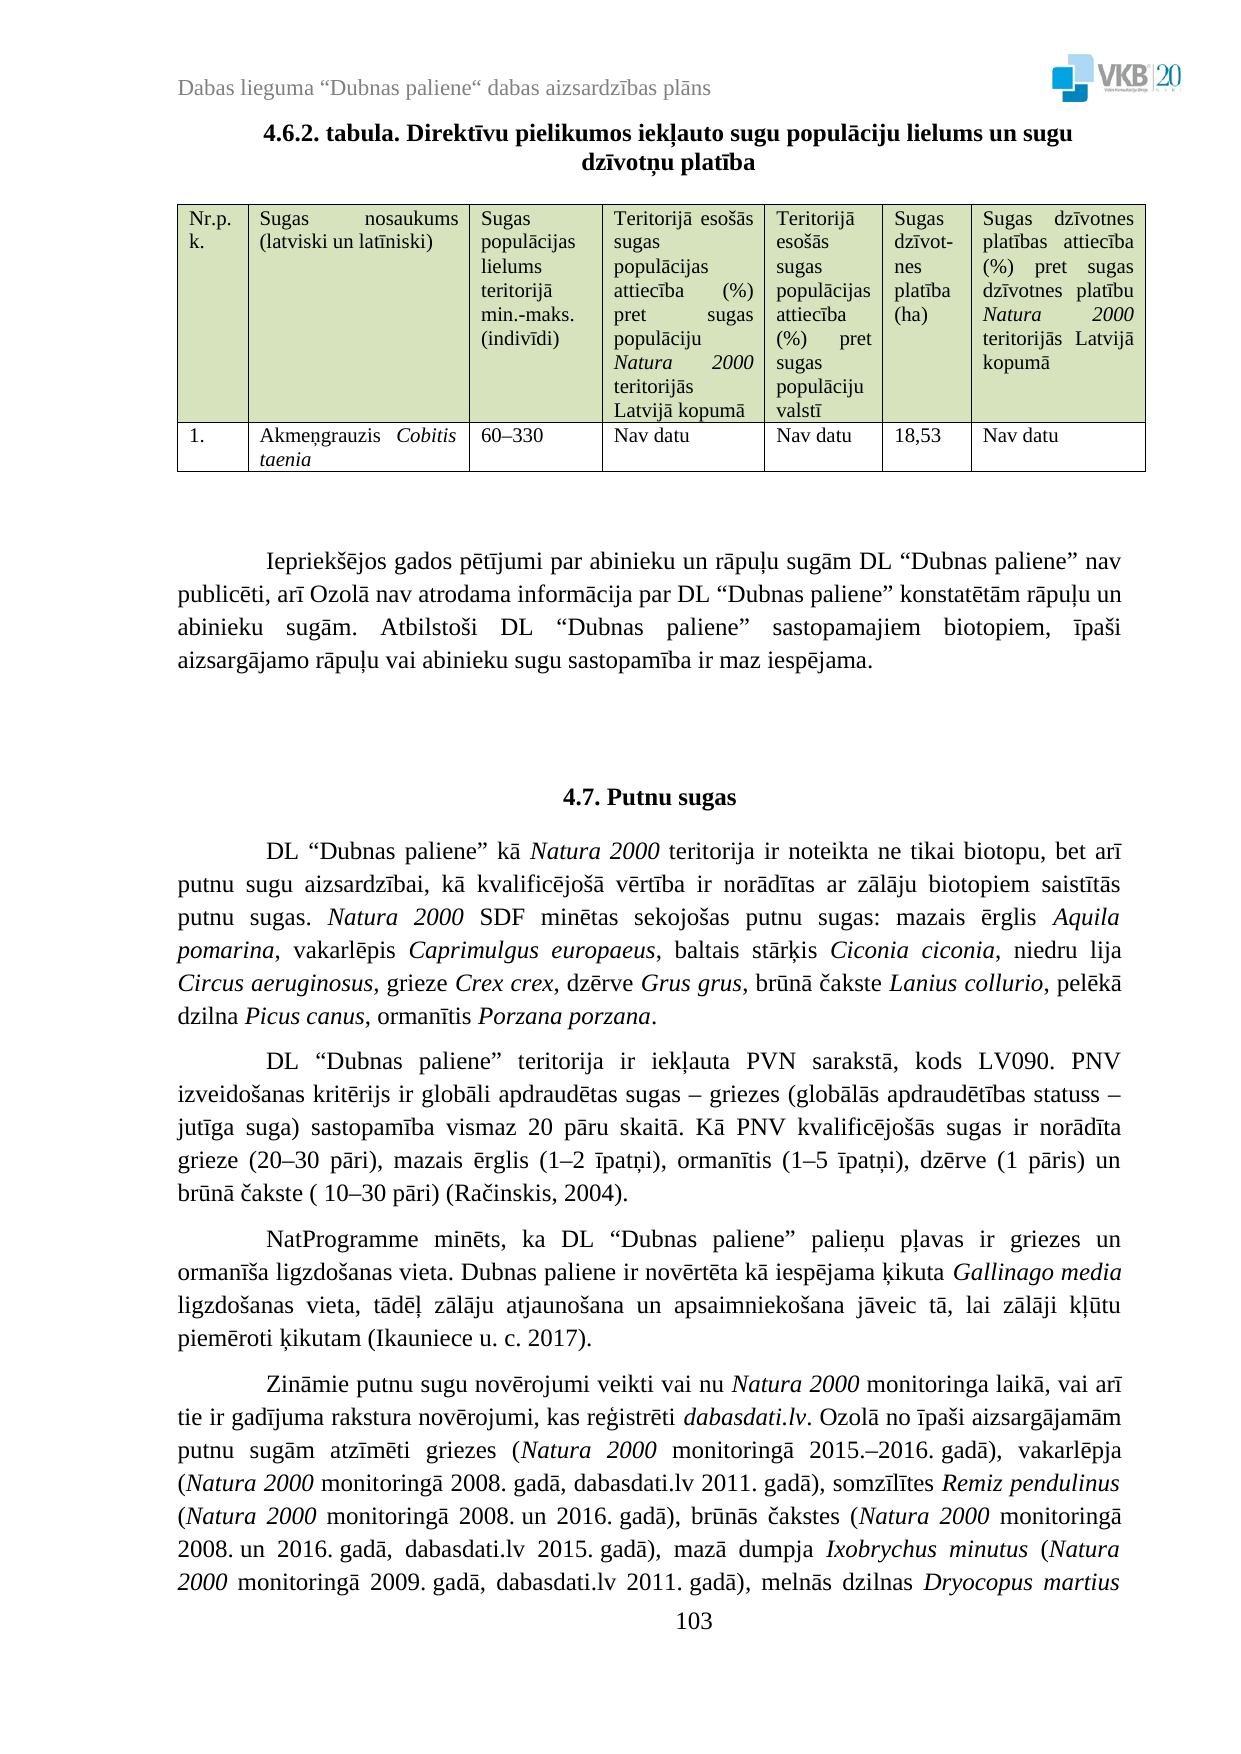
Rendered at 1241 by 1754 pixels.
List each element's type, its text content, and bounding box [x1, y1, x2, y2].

table_header Sugas dzīvot-nes platība (ha) [883, 205, 971, 422]
table_header Sugas dzīvotnes platības attiecība (%) pret sugas dzīvotnes platību Natura 2000 teritorijās Latvijā kopumā [972, 205, 1145, 422]
table_cell 60–330 [470, 423, 602, 471]
table_cell 1. [178, 423, 248, 471]
table_header Sugas populācijas lielums teritorijā min.-maks. (indivīdi) [470, 205, 602, 422]
text DL “Dubnas paliene” teritorija ir iekļauta PVN sarakstā, kods LV090. PNV izveidošanas kritērijs ir globāli apdraudētas sugas – griezes (globālās apdraudētības statuss – jutīga suga) sastopamība vismaz 20 pāru skaitā. Kā PNV kvalificējošās sugas ir norādīta grieze (20–30 pāri), mazais ērglis (1–2 īpatņi), ormanītis (1–5 īpatņi), dzērve (1 pāris) un brūnā čakste ( 10–30 pāri) (Račinskis, 2004). [177, 1046, 1122, 1207]
list 4.7. Putnu sugas [177, 782, 1122, 811]
list 4.6.2. tabula. Direktīvu pielikumos iekļauto sugu populāciju lielums un sugu dzīvotņu platība [215, 118, 1122, 176]
table_header Teritorijā esošās sugas populācijas attiecība (%) pret sugas populāciju Natura 2000 teritorijās Latvijā kopumā [603, 205, 764, 422]
table_header Teritorijā esošās sugas populācijas attiecība (%) pret sugas populāciju valstī [765, 205, 882, 422]
table_cell Nav datu [765, 423, 882, 471]
table_header Sugas nosaukums (latviski un latīniski) [249, 205, 469, 422]
table_cell Akmeņgrauzis Cobitis taenia [249, 423, 469, 471]
table_cell 18,53 [883, 423, 971, 471]
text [177, 1369, 1122, 1596]
text DL “Dubnas paliene” kā Natura 2000 teritorija ir noteikta ne tikai biotopu, bet arī putnu sugu aizsardzībai, kā kvalificējošā vērtība ir norādītas ar zālāju biotopiem saistītās putnu sugas. Natura 2000 SDF minētas sekojošas putnu sugas: mazais ērglis Aquila pomarina, vakarlēpis Caprimulgus europaeus, baltais stārķis Ciconia ciconia, niedru lija Circus aeruginosus, grieze Crex crex, dzērve Grus grus, brūnā čakste Lanius collurio, pelēkā dzilna Picus canus, ormanītis Porzana porzana. [177, 836, 1122, 1030]
text NatProgramme minēts, ka DL “Dubnas paliene” palieņu pļavas ir griezes un ormanīša ligzdošanas vieta. Dubnas paliene ir novērtēta kā iespējama ķikuta Gallinago media ligzdošanas vieta, tādēļ zālāju atjaunošana un apsaimniekošana jāveic tā, lai zālāji kļūtu piemēroti ķikutam (Ikauniece u. c. 2017). [177, 1224, 1122, 1352]
text Iepriekšējos gados pētījumi par abinieku un rāpuļu sugām DL “Dubnas paliene” nav publicēti, arī Ozolā nav atrodama informācija par DL “Dubnas paliene” konstatētām rāpuļu un abinieku sugām. Atbilstoši DL “Dubnas paliene” sastopamajiem biotopiem, īpaši aizsargājamo rāpuļu vai abinieku sugu sastopamība ir maz iespējama. [177, 546, 1122, 674]
table_cell Nav datu [972, 423, 1145, 471]
picture [1052, 54, 1181, 102]
table_header Nr.p.k. [178, 205, 248, 422]
table_cell Nav datu [603, 423, 764, 471]
